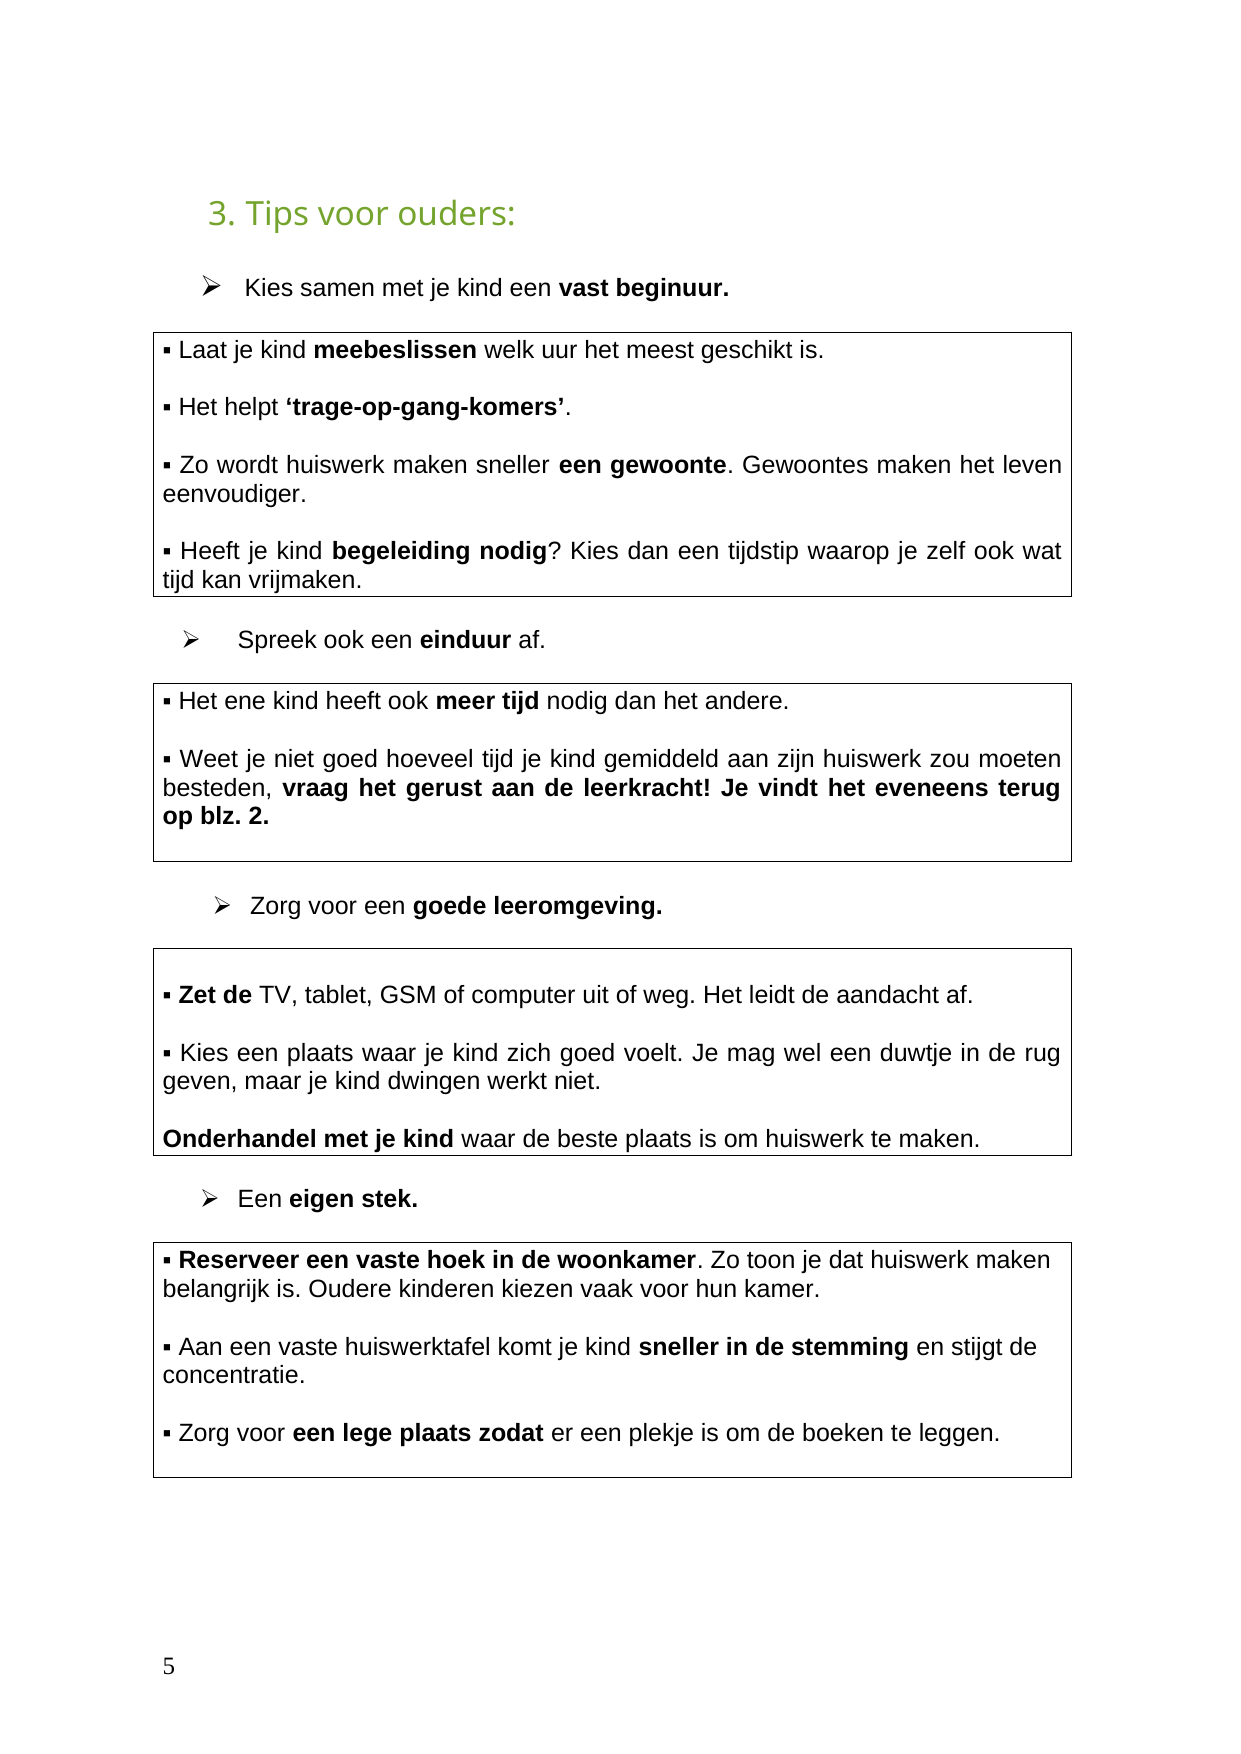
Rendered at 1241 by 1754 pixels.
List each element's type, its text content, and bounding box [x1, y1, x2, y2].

text ▪ Heeft je kind begeleiding nodig? Kies dan een tijdstip waarop je zelf ook wat tijd kan vrijmaken. [154, 533, 1071, 596]
list Zorg voor een goede leeromgeving. [212, 891, 1063, 919]
list Spreek ook een einduur af. [181, 626, 1063, 683]
text ▪ Laat je kind meebeslissen welk uur het meest geschikt is. [154, 333, 1071, 363]
text ▪ Het ene kind heeft ook meer tijd nodig dan het andere. [154, 684, 1071, 715]
text ▪ Zo wordt huiswerk maken sneller een gewoonte. Gewoontes maken het leven eenvoudiger. [162, 450, 1063, 507]
text Onderhandel met je kind waar de beste plaats is om huiswerk te maken. [154, 1121, 1071, 1155]
text ▪ Het helpt ‘trage-op-gang-komers’. [162, 392, 1063, 421]
text ▪ Zet de TV, tablet, GSM of computer uit of weg. Het leidt de aandacht af. [154, 949, 1071, 1009]
text ▪ Aan een vaste huiswerktafel komt je kind sneller in de stemming en stijgt de concentratie. [162, 1331, 1063, 1389]
subtitle Tips voor ouders: [208, 189, 1063, 235]
text ▪ Kies een plaats waar je kind zich goed voelt. Je mag wel een duwtje in de rug geven, maar je kind dwingen werkt niet. [162, 1038, 1063, 1095]
text ▪ Weet je niet goed hoeveel tijd je kind gemiddeld aan zijn huiswerk zou moeten besteden, vraag het gerust aan de leerkracht! Je vindt het eveneens terug op blz. 2. [162, 744, 1063, 830]
text ▪ Zorg voor een lege plaats zodat er een plekje is om de boeken te leggen. [154, 1414, 1071, 1477]
list Kies samen met je kind een vast beginuur. [200, 273, 1063, 332]
list Een eigen stek. [200, 1184, 1063, 1213]
text ▪ Reserveer een vaste hoek in de woonkamer. Zo toon je dat huiswerk maken belangrijk is. Oudere kinderen kiezen vaak voor hun kamer. [154, 1243, 1071, 1303]
